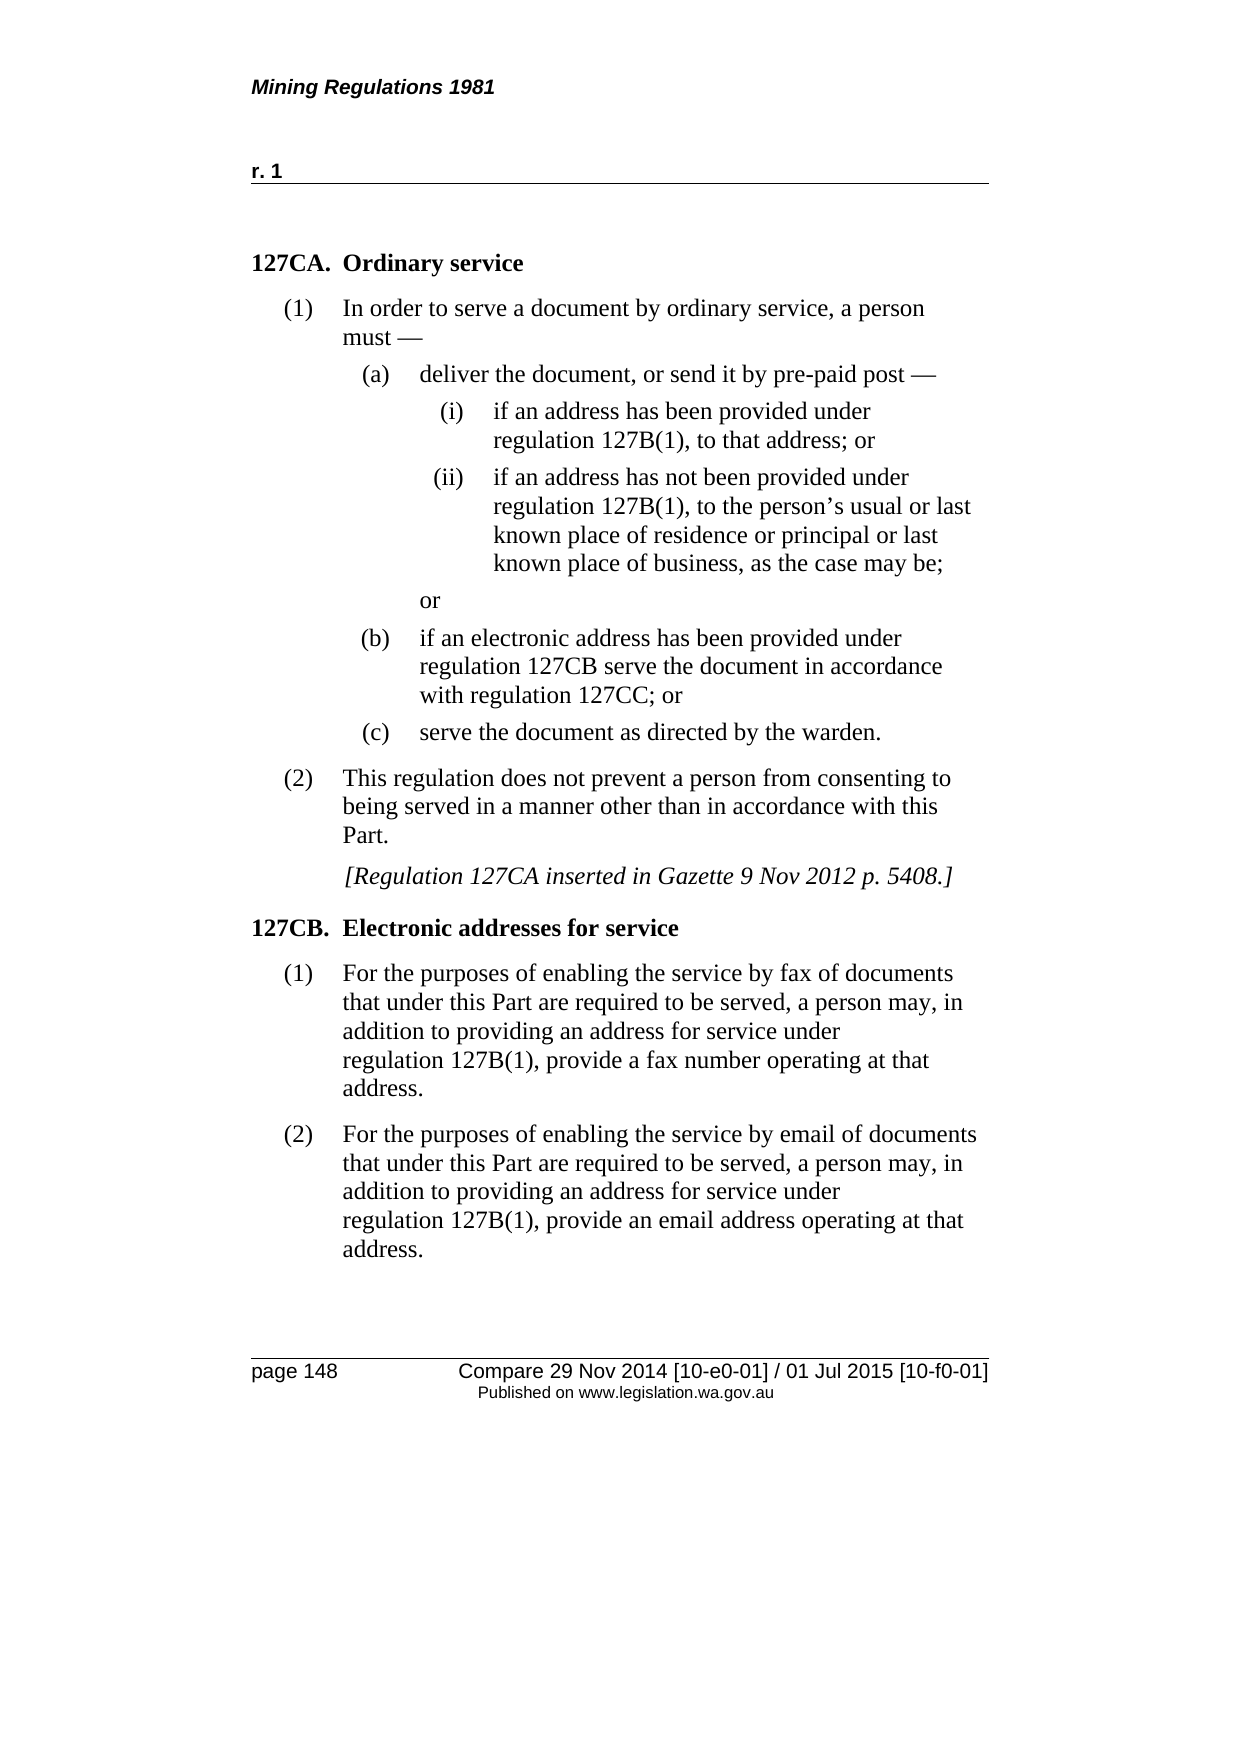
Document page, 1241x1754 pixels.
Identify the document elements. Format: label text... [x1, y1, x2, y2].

text (a) deliver the document, or send it by pre-paid post — [251, 359, 989, 388]
text (1) In order to serve a document by ordinary service, a person must — [251, 293, 989, 351]
subtitle 127CA. Ordinary service [251, 248, 989, 277]
text (1) For the purposes of enabling the service by fax of documents that under this Part are required to be served, a person may, in addition to providing an address for service under regulation 127B(1), provide a fax number operating at that address. [251, 958, 989, 1102]
text (i) if an address has been provided under regulation 127B(1), to that address; or [251, 396, 989, 454]
text or [251, 586, 989, 614]
text (2) This regulation does not prevent a person from consenting to being served in a manner other than in accordance with this Part. [251, 763, 989, 849]
text (ii) if an address has not been provided under regulation 127B(1), to the person’s usual or last known place of residence or principal or last known place of business, as the case may be; [251, 462, 989, 577]
text [Regulation 127CA inserted in Gazette 9 Nov 2012 p. 5408.] [251, 861, 989, 890]
text (2) For the purposes of enabling the service by email of documents that under this Part are required to be served, a person may, in addition to providing an address for service under regulation 127B(1), provide an email address operating at that address. [251, 1119, 989, 1263]
subtitle 127CB. Electronic addresses for service [251, 913, 989, 942]
text (b) if an electronic address has been provided under regulation 127CB serve the document in accordance with regulation 127CC; or [251, 623, 989, 709]
text (c) serve the document as directed by the warden. [251, 717, 989, 746]
